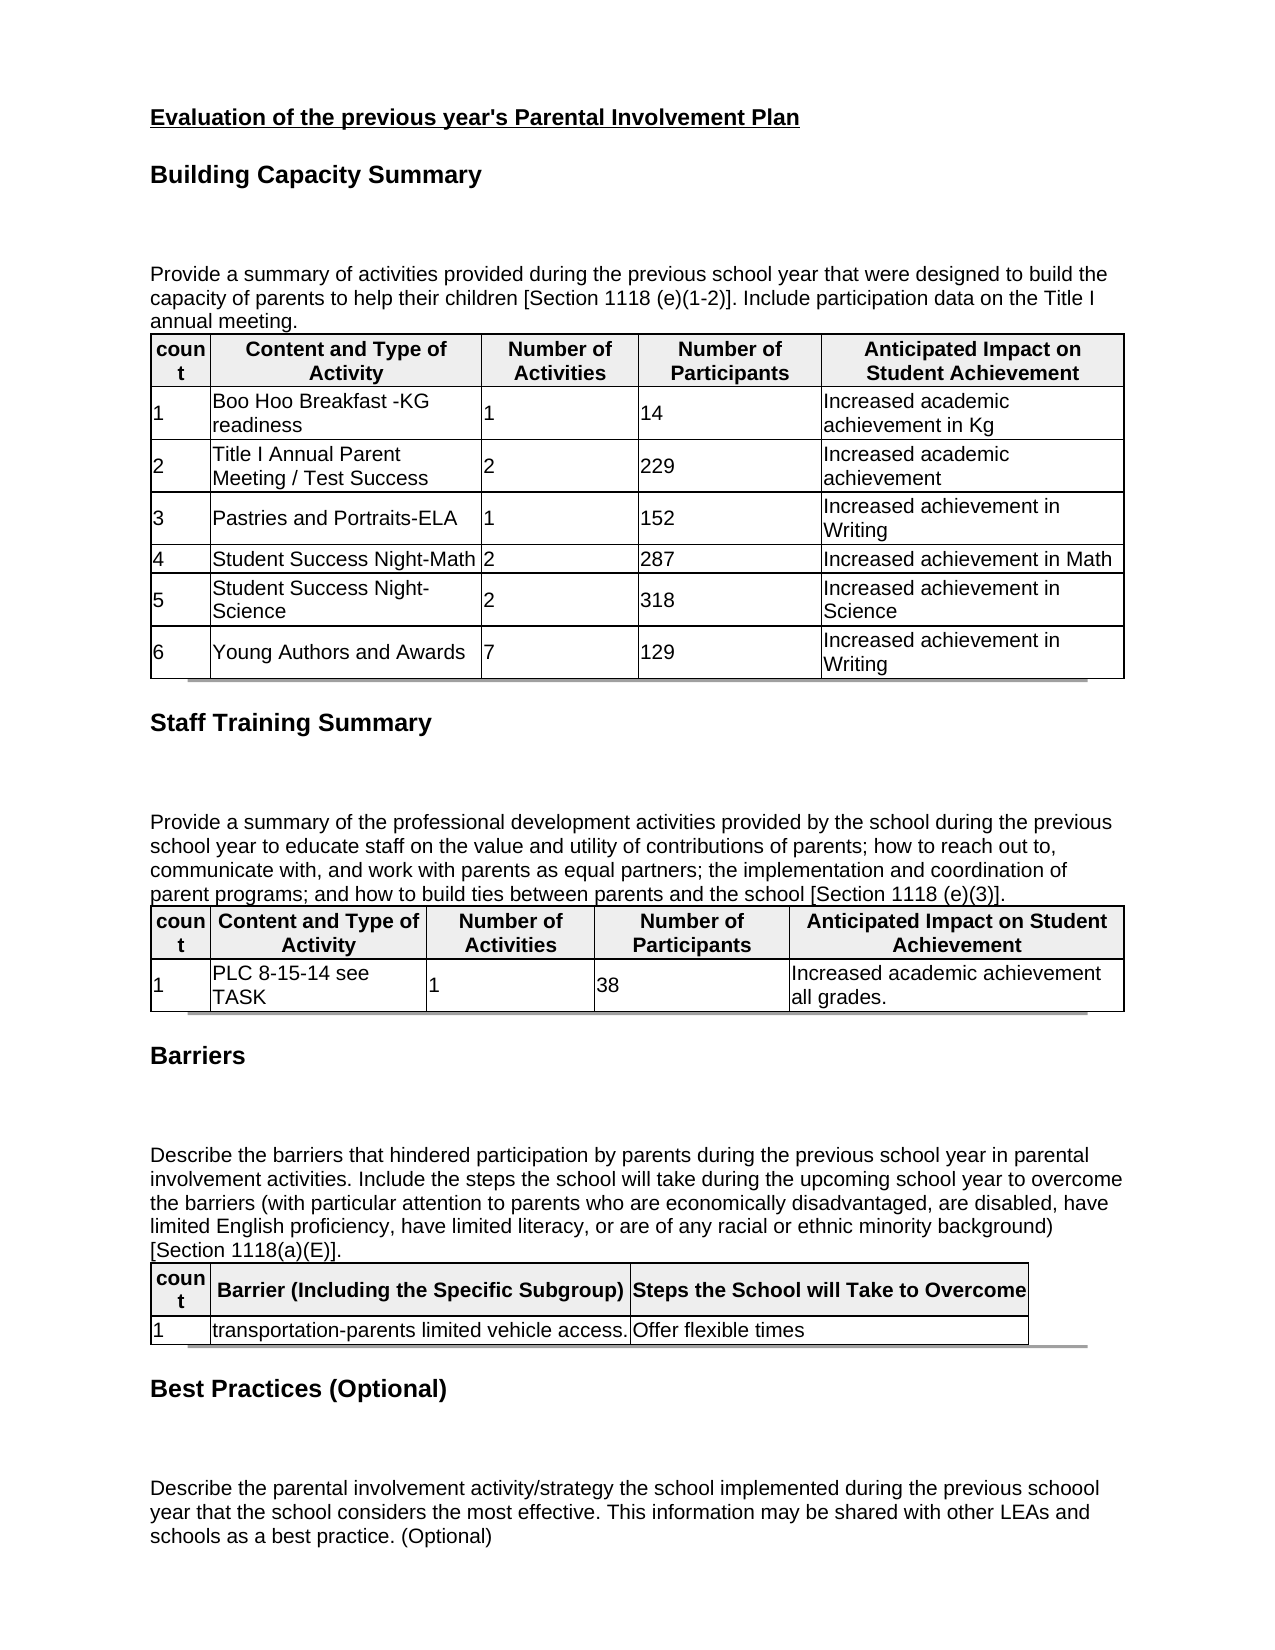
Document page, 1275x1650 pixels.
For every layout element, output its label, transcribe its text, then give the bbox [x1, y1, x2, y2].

table_cell Boo Hoo Breakfast -KG readiness [211, 387, 481, 438]
table_cell Increased academic achievement in Kg [822, 387, 1123, 438]
table_cell Increased academic achievement all grades. [790, 960, 1123, 1011]
table_cell 287 [639, 545, 821, 572]
table_cell 38 [595, 960, 789, 1011]
table_cell 1 [482, 387, 638, 438]
subtitle Evaluation of the previous year's Parental Involvement Plan [150, 104, 1125, 131]
text Provide a summary of the professional development activities provided by the school during the previous school year to educate staff on the value and utility of contributions of parents; how to reach out to, communicate with, and work with parents as equal partners; the implementation and coordination of parent programs; and how to build ties between parents and the school [Section 1118 (e)(3)]. [150, 762, 1125, 905]
table_cell 5 [152, 574, 210, 625]
table_cell Offer flexible times [631, 1317, 1028, 1343]
table_cell Increased achievement in Writing [822, 493, 1123, 544]
table_cell 1 [482, 493, 638, 544]
table_header Barrier (Including the Specific Subgroup) [211, 1264, 630, 1315]
table_header Steps the School will Take to Overcome [631, 1264, 1028, 1315]
table_cell Student Success Night-Science [211, 574, 481, 625]
table_cell 229 [639, 440, 821, 491]
table_cell 2 [482, 574, 638, 625]
text Staff Training Summary [150, 708, 1125, 737]
text Describe the parental involvement activity/strategy the school implemented during the previous schoool year that the school considers the most effective. This information may be shared with other LEAs and schools as a best practice. (Optional) [150, 1428, 1125, 1547]
table_cell 6 [152, 627, 210, 677]
table_cell 2 [482, 440, 638, 491]
table_header Number of Activities [482, 335, 638, 386]
text Barriers [150, 1041, 1125, 1069]
table_header Number of Participants [639, 335, 821, 386]
table_cell Young Authors and Awards [211, 627, 481, 677]
table_header count [152, 1264, 210, 1315]
table_header Anticipated Impact on Student Achievement [790, 907, 1123, 958]
text Provide a summary of activities provided during the previous school year that were designed to build the capacity of parents to help their children [Section 1118 (e)(1-2)]. Include participation data on the Title I annual meeting. [150, 213, 1125, 333]
table_cell 2 [152, 440, 210, 491]
table_header count [152, 907, 210, 958]
table_cell Student Success Night-Math [211, 545, 481, 572]
table_cell 7 [482, 627, 638, 677]
table_header Content and Type of Activity [211, 907, 426, 958]
table_cell 152 [639, 493, 821, 544]
table_cell Pastries and Portraits-ELA [211, 493, 481, 544]
table_cell PLC 8-15-14 see TASK [211, 960, 426, 1011]
table_cell 1 [427, 960, 594, 1011]
table_header Number of Activities [427, 907, 594, 958]
table_header Anticipated Impact on Student Achievement [822, 335, 1123, 386]
table_cell Title I Annual Parent Meeting / Test Success [211, 440, 481, 491]
text Building Capacity Summary [150, 160, 1125, 188]
table_header Number of Participants [595, 907, 789, 958]
text Describe the barriers that hindered participation by parents during the previous school year in parental involvement activities. Include the steps the school will take during the upcoming school year to overcome the barriers (with particular attention to parents who are economically disadvantaged, are disabled, have limited English proficiency, have limited literacy, or are of any racial or ethnic minority background) [Section 1118(a)(E)]. [150, 1094, 1125, 1262]
table_cell Increased achievement in Science [822, 574, 1123, 625]
table_cell Increased achievement in Math [822, 545, 1123, 572]
table_cell transportation-parents limited vehicle access. [211, 1317, 630, 1343]
table_header count [152, 335, 210, 386]
table_cell 14 [639, 387, 821, 438]
table_cell Increased academic achievement [822, 440, 1123, 491]
table_cell 3 [152, 493, 210, 544]
table_cell 4 [152, 545, 210, 572]
table_cell Increased achievement in Writing [822, 627, 1123, 677]
table_cell 1 [152, 387, 210, 438]
table_cell 2 [482, 545, 638, 572]
table_cell 129 [639, 627, 821, 677]
text Best Practices (Optional) [150, 1374, 1125, 1403]
table_header Content and Type of Activity [211, 335, 481, 386]
table_cell 318 [639, 574, 821, 625]
table_cell 1 [152, 960, 210, 1011]
table_cell 1 [152, 1317, 210, 1343]
